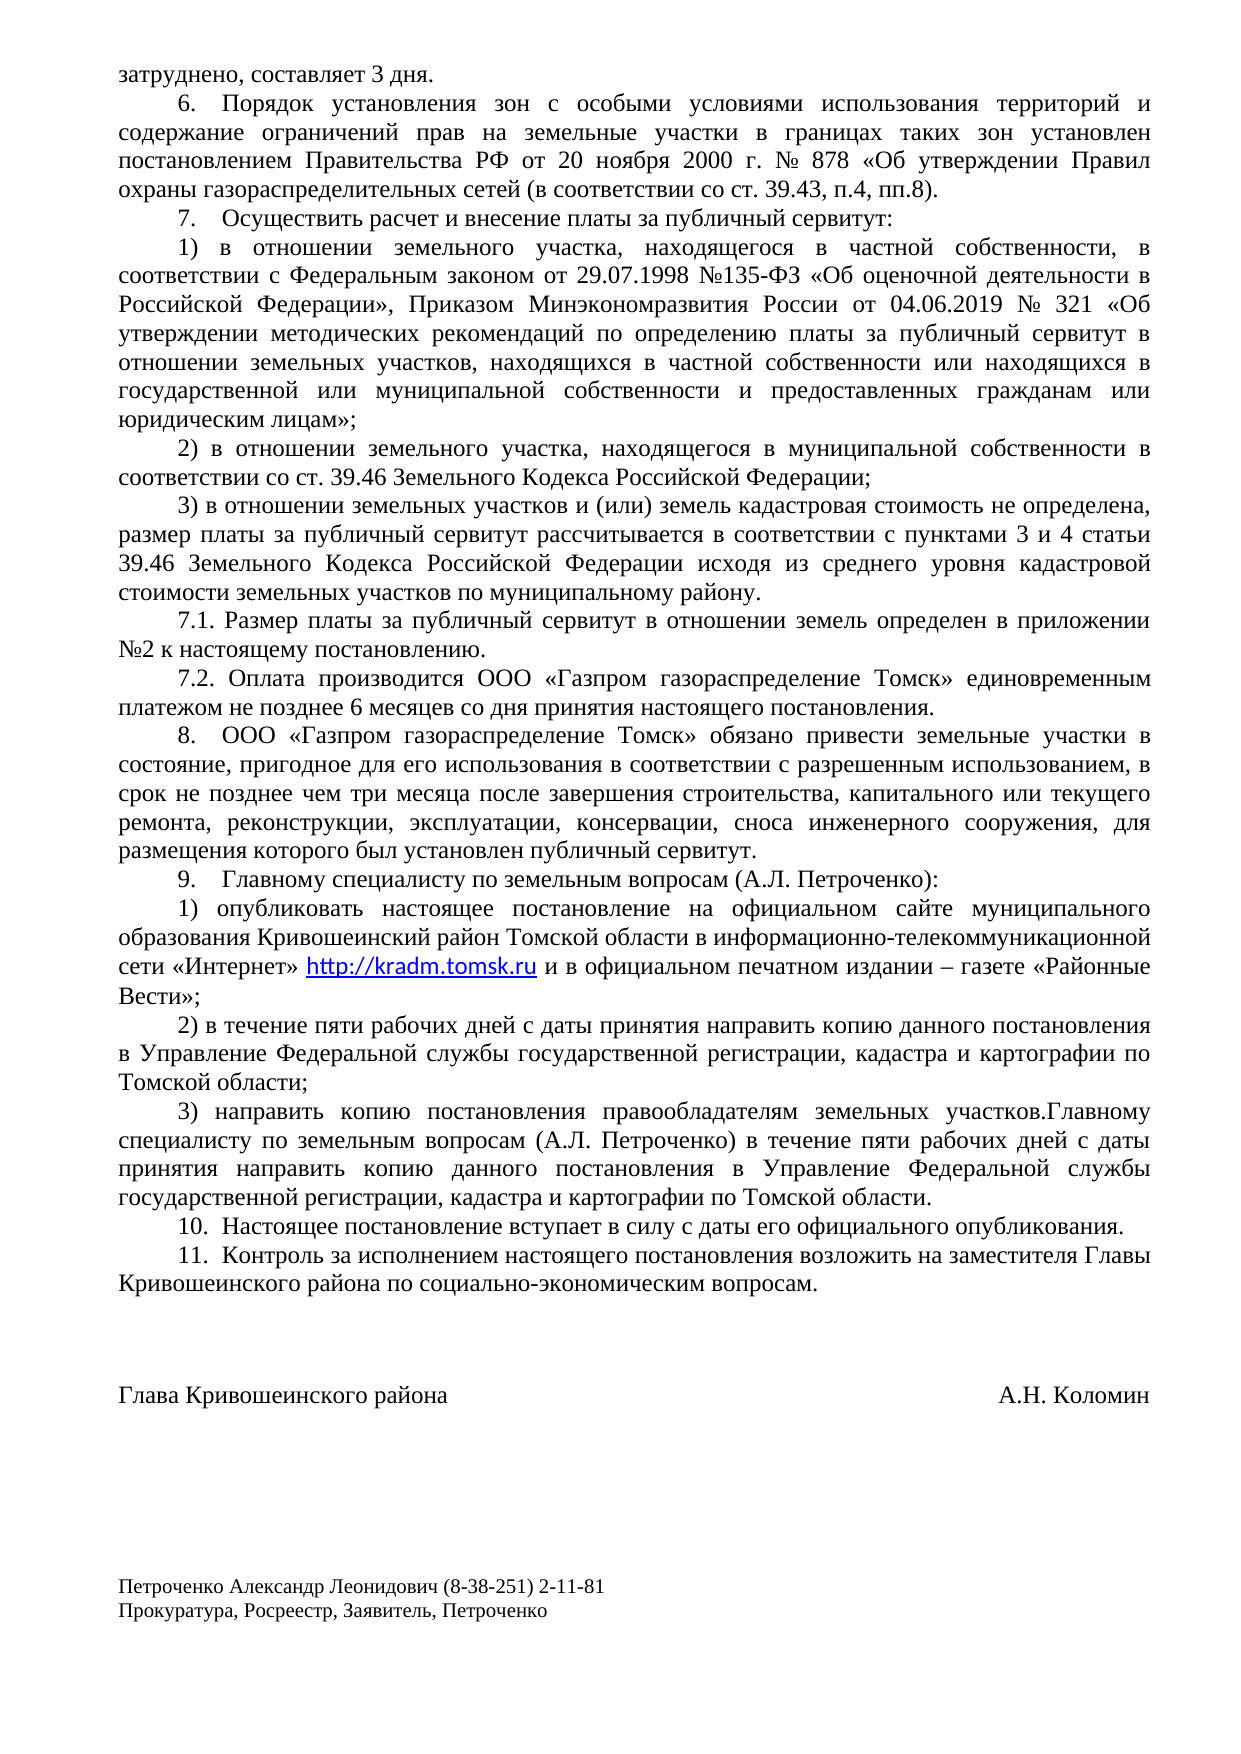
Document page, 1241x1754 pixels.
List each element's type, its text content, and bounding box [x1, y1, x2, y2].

text Прокуратура, Росреестр, Заявитель, Петроченко [118, 1598, 1152, 1622]
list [118, 59, 1152, 88]
text 2) в течение пяти рабочих дней с даты принятия направить копию данного постановления в Управление Федеральной службы государственной регистрации, кадастра и картографии по Томской области; [118, 1010, 1152, 1096]
text 2) в отношении земельного участка, находящегося в муниципальной собственности в соответствии со ст. 39.46 Земельного Кодекса Российской Федерации; [118, 433, 1152, 490]
list Порядок установления зон с особыми условиями использования территорий и содержание ограничений прав на земельные участки в границах таких зон установлен постановлением Правительства РФ от 20 ноября 2000 г. № 878 «Об утверждении Правил охраны газораспределительных сетей (в соответствии со ст. 39.43, п.4, пп.8). [118, 88, 1152, 203]
text 3) направить копию постановления правообладателям земельных участков.Главному специалисту по земельным вопросам (А.Л. Петроченко) в течение пяти рабочих дней с даты принятия направить копию данного постановления в Управление Федеральной службы государственной регистрации, кадастра и картографии по Томской области. [118, 1096, 1152, 1211]
text 1) в отношении земельного участка, находящегося в частной собственности, в соответствии с Федеральным законом от 29.07.1998 №135-ФЗ «Об оценочной деятельности в Российской Федерации», Приказом Минэкономразвития России от 04.06.2019 № 321 «Об утверждении методических рекомендаций по определению платы за публичный сервитут в отношении земельных участков, находящихся в частной собственности или находящихся в государственной или муниципальной собственности и предоставленных гражданам или юридическим лицам»; [118, 232, 1152, 433]
list Контроль за исполнением настоящего постановления возложить на заместителя Главы Кривошеинского района по социально-экономическим вопросам. [118, 1240, 1152, 1297]
text Глава Кривошеинского района А.Н. Коломин [118, 1380, 1152, 1409]
text 3) в отношении земельных участков и (или) земель кадастровая стоимость не определена, размер платы за публичный сервитут рассчитывается в соответствии с пунктами 3 и 4 статьи 39.46 Земельного Кодекса Российской Федерации исходя из среднего уровня кадастровой стоимости земельных участков по муниципальному району. [118, 490, 1152, 605]
list Настоящее постановление вступает в силу с даты его официального опубликования. [118, 1211, 1152, 1240]
list Осуществить расчет и внесение платы за публичный сервитут: [118, 203, 1152, 232]
text Петроченко Александр Леонидович (8-38-251) 2-11-81 [118, 1574, 1152, 1598]
list Главному специалисту по земельным вопросам (А.Л. Петроченко): [118, 864, 1152, 893]
list ООО «Газпром газораспределение Томск» обязано привести земельные участки в состояние, пригодное для его использования в соответствии с разрешенным использованием, в срок не позднее чем три месяца после завершения строительства, капитального или текущего ремонта, реконструкции, эксплуатации, консервации, сноса инженерного сооружения, для размещения которого был установлен публичный сервитут. [118, 720, 1152, 864]
text 7.1. Размер платы за публичный сервитут в отношении земель определен в приложении №2 к настоящему постановлению. [118, 605, 1152, 663]
list 1) опубликовать настоящее постановление на официальном сайте муниципального образования Кривошеинский район Томской области в информационно-телекоммуникационной сети «Интернет» http://kradm.tomsk.ru и в официальном печатном издании – газете «Районные Вести»; [118, 893, 1152, 1010]
text 7.2. Оплата производится ООО «Газпром газораспределение Томск» единовременным платежом не позднее 6 месяцев со дня принятия настоящего постановления. [118, 663, 1152, 720]
